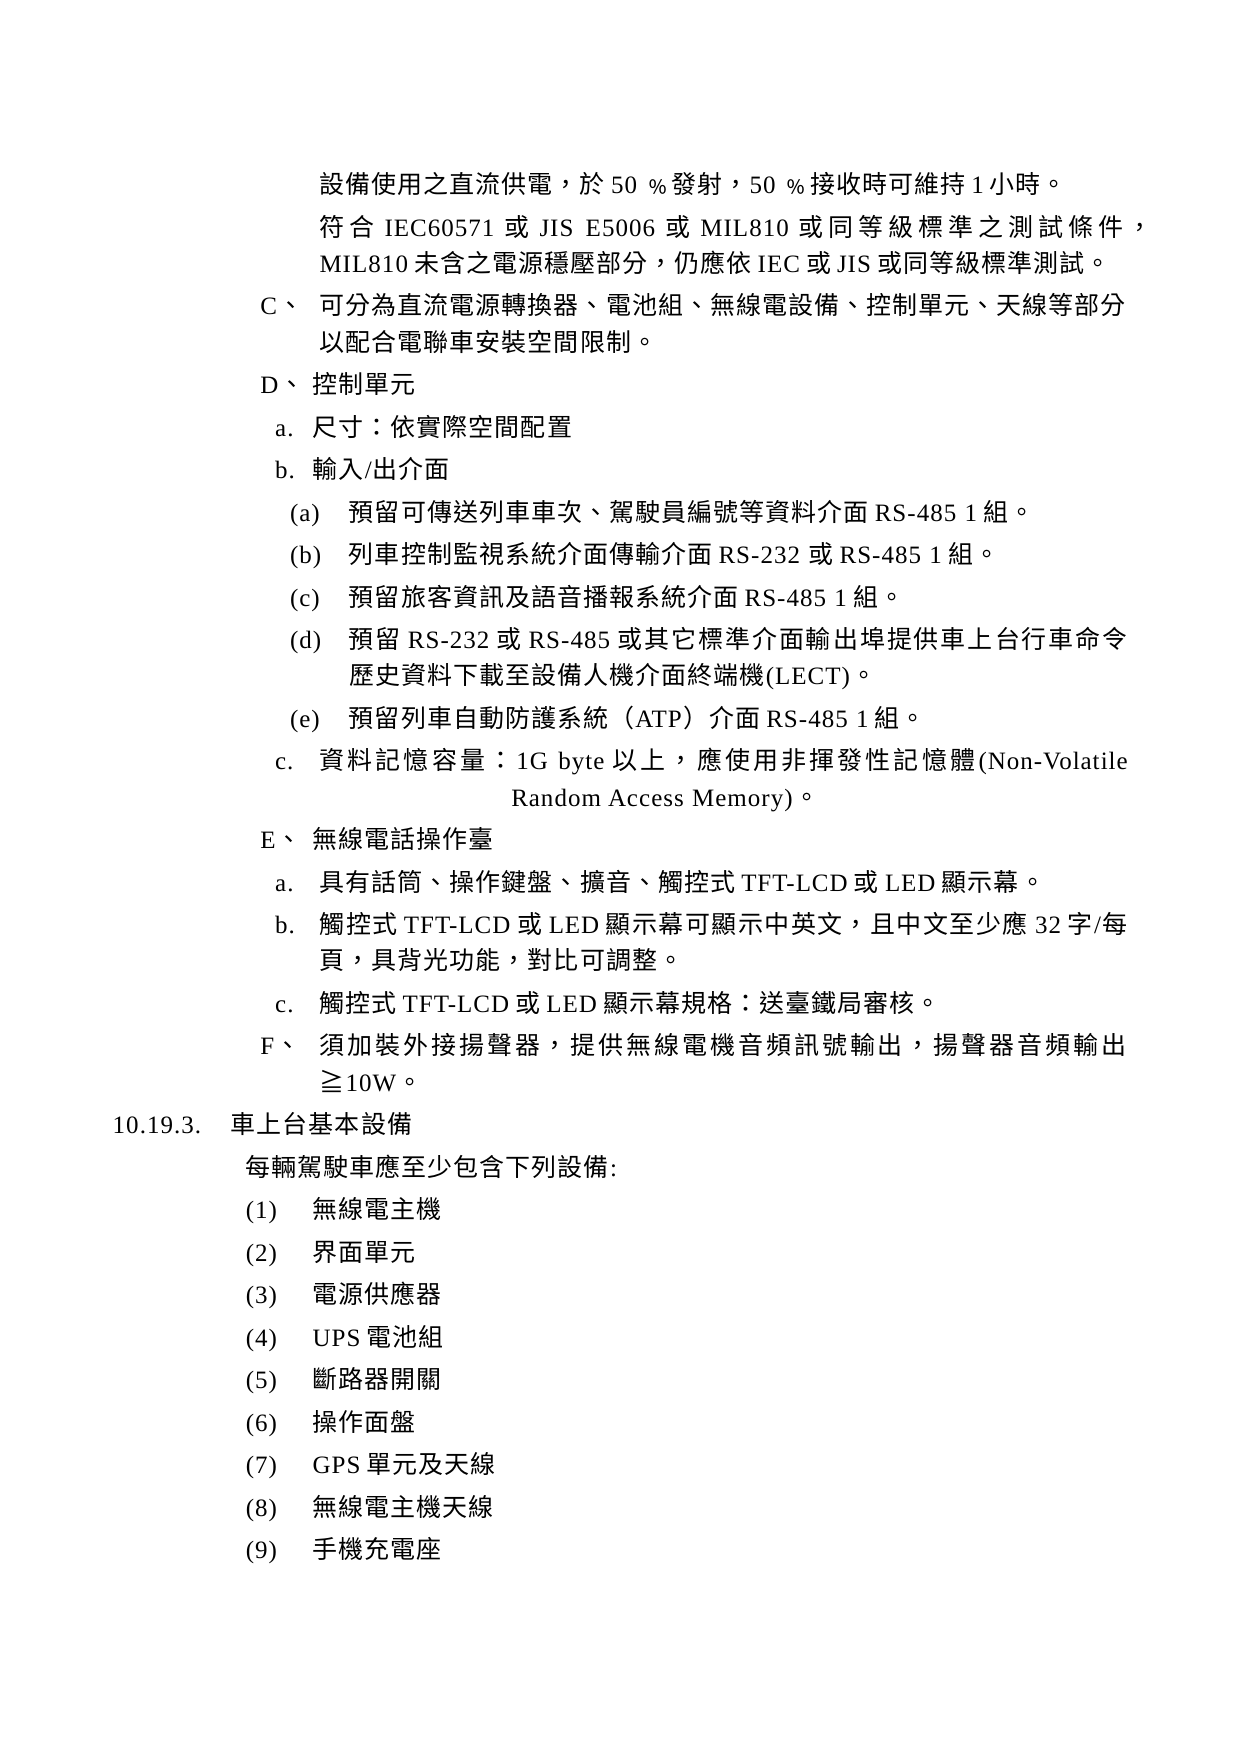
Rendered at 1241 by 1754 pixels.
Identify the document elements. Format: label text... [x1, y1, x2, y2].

text 每輛駕駛車應至少包含下列設備: [245, 1147, 1128, 1183]
list 無線電主機 [246, 1189, 1128, 1226]
list 預留RS-232或RS-485或其它標準介面輸出埠提供車上台行車命令歷史資料下載至設備人機介面終端機(LECT)。 [290, 619, 1128, 692]
list 界面單元 [246, 1232, 1128, 1268]
text 符合IEC60571或JIS E5006或MIL810或同等級標準之測試條件，MIL810未含之電源穩壓部分，仍應依IEC或JIS或同等級標準測試。 [319, 207, 1128, 279]
list 預留列車自動防護系統（ATP）介面RS-485 1組。 [290, 698, 1128, 734]
list 車上台基本設備 [112, 1104, 1128, 1141]
list 列車控制監視系統介面傳輸介面RS-232 或RS-485 1組。 [290, 534, 1128, 571]
list 無線電主機天線 [246, 1487, 1128, 1523]
list 無線電話操作臺 [260, 819, 1128, 856]
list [260, 164, 1128, 201]
list 電源供應器 [246, 1274, 1128, 1311]
list 預留旅客資訊及語音播報系統介面RS-485 1組。 [290, 577, 1128, 613]
list 控制單元 [260, 364, 1128, 401]
list 資料記憶容量：1G byte以上，應使用非揮發性記憶體(Non-Volatile Random Access Memory)。 [275, 741, 1128, 813]
list 預留可傳送列車車次、駕駛員編號等資料介面RS-485 1組。 [290, 492, 1128, 528]
list 手機充電座 [246, 1529, 1128, 1566]
list 尺寸：依實際空間配置 [275, 407, 1128, 443]
list 輸入/出介面 [275, 449, 1128, 486]
list 觸控式TFT-LCD或LED顯示幕規格：送臺鐵局審核。 [275, 983, 1128, 1019]
list 斷路器開關 [246, 1359, 1128, 1396]
list 觸控式TFT-LCD或LED顯示幕可顯示中英文，且中文至少應32字/每頁，具背光功能，對比可調整。 [275, 904, 1128, 977]
list 可分為直流電源轉換器、電池組、無線電設備、控制單元、天線等部分以配合電聯車安裝空間限制。 [260, 286, 1128, 358]
list GPS單元及天線 [246, 1444, 1128, 1481]
list 操作面盤 [246, 1402, 1128, 1438]
list 具有話筒、操作鍵盤、擴音、觸控式TFT-LCD或LED顯示幕。 [275, 862, 1128, 898]
list UPS電池組 [246, 1317, 1128, 1353]
list 須加裝外接揚聲器，提供無線電機音頻訊號輸出，揚聲器音頻輸出≧10W。 [260, 1026, 1128, 1098]
